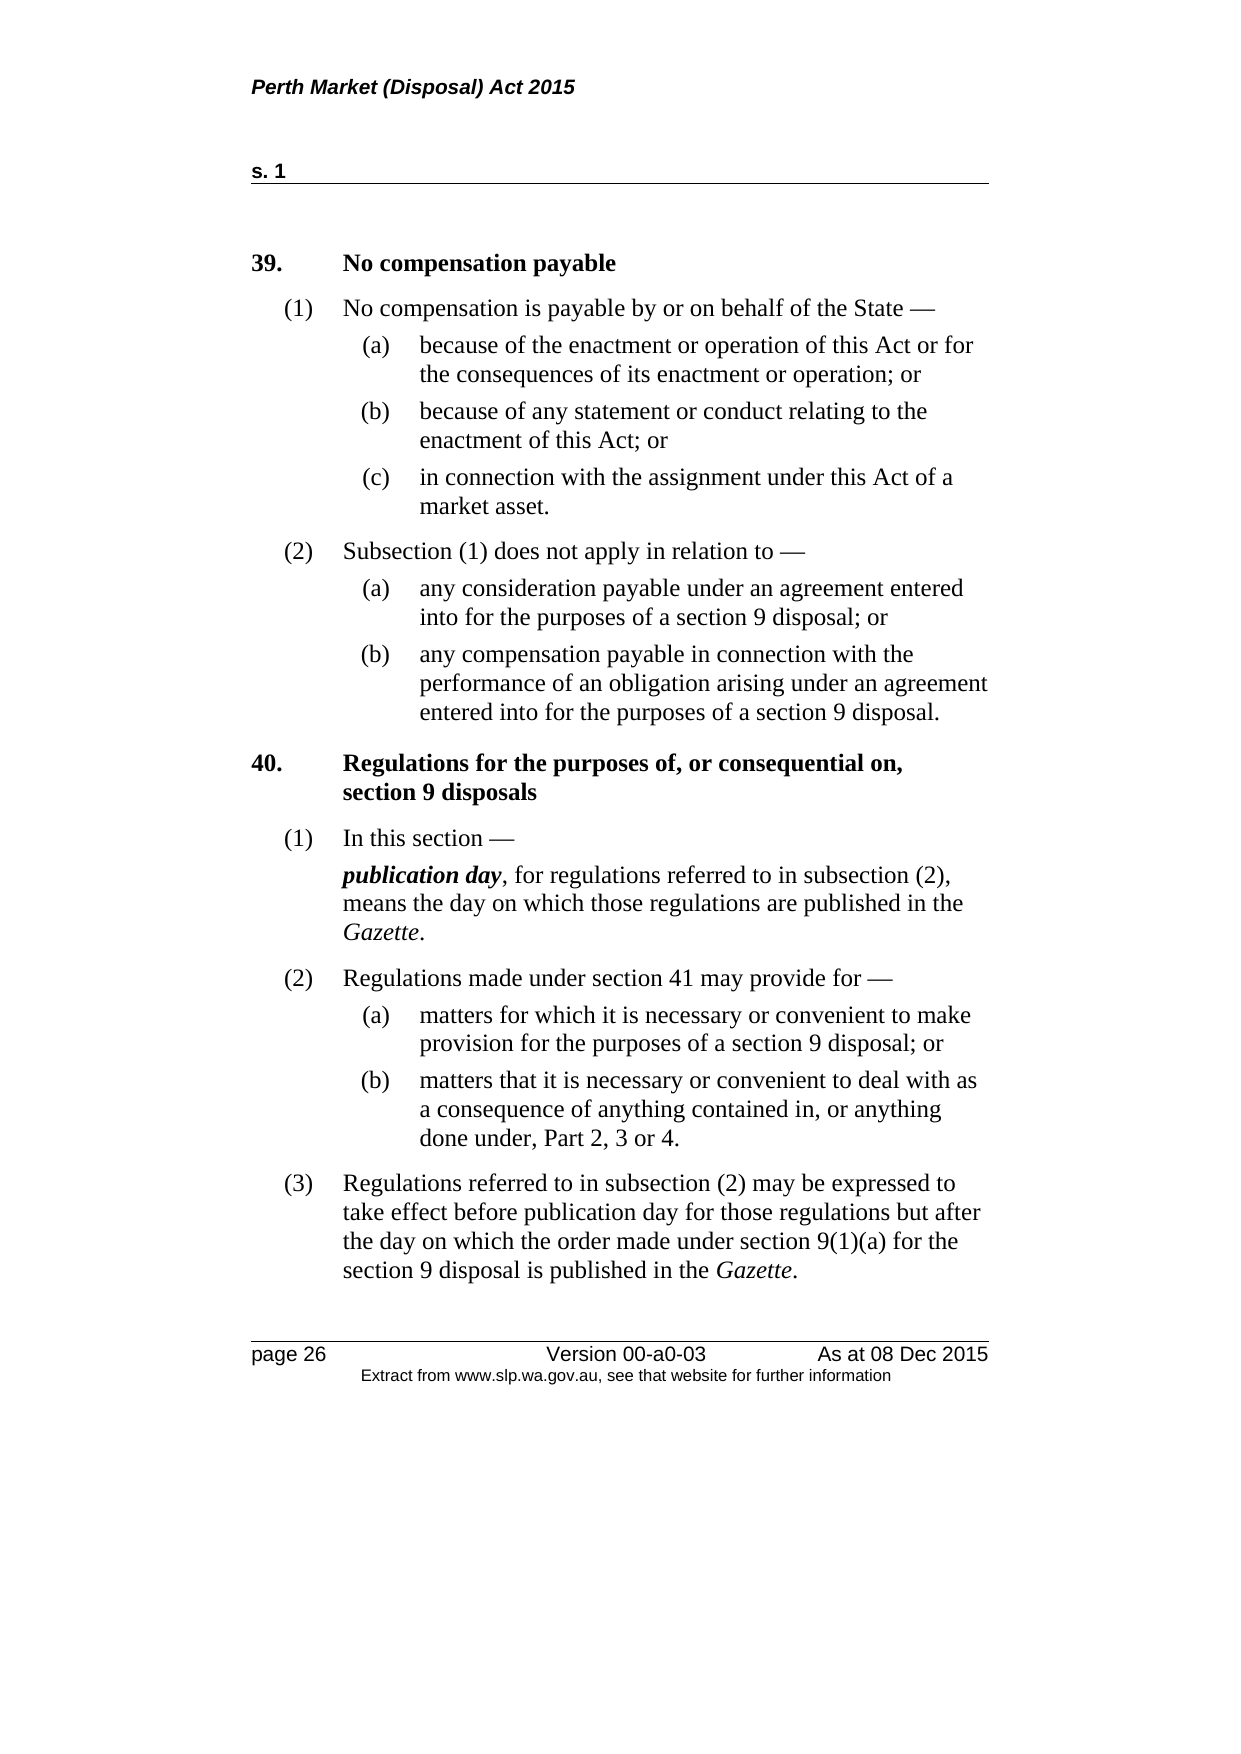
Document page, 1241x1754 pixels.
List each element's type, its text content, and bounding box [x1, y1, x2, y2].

text publication day, for regulations referred to in subsection (2), means the day on which those regulations are published in the Gazette. [251, 860, 989, 946]
text (b) any compensation payable in connection with the performance of an obligation arising under an agreement entered into for the purposes of a section 9 disposal. [251, 639, 989, 726]
text (2) Subsection (1) does not apply in relation to — [251, 536, 989, 565]
text (b) matters that it is necessary or convenient to deal with as a consequence of anything contained in, or anything done under, Part 2, 3 or 4. [251, 1066, 989, 1152]
text (2) Regulations made under section 41 may provide for — [251, 963, 989, 991]
text (a) because of the enactment or operation of this Act or for the consequences of its enactment or operation; or [251, 331, 989, 388]
text (a) any consideration payable under an agreement entered into for the purposes of a section 9 disposal; or [251, 573, 989, 631]
text (b) because of any statement or conduct relating to the enactment of this Act; or [251, 396, 989, 454]
text (a) matters for which it is necessary or convenient to make provision for the purposes of a section 9 disposal; or [251, 1000, 989, 1057]
text (1) In this section — [251, 823, 989, 851]
text (3) Regulations referred to in subsection (2) may be expressed to take effect before publication day for those regulations but after the day on which the order made under section 9(1)(a) for the section 9 disposal is published in the Gazette. [251, 1168, 989, 1283]
text (1) No compensation is payable by or on behalf of the State — [251, 293, 989, 322]
subtitle 40. Regulations for the purposes of, or consequential on, section 9 disposals [251, 748, 989, 806]
text (c) in connection with the assignment under this Act of a market asset. [251, 462, 989, 520]
subtitle 39. No compensation payable [251, 248, 989, 277]
